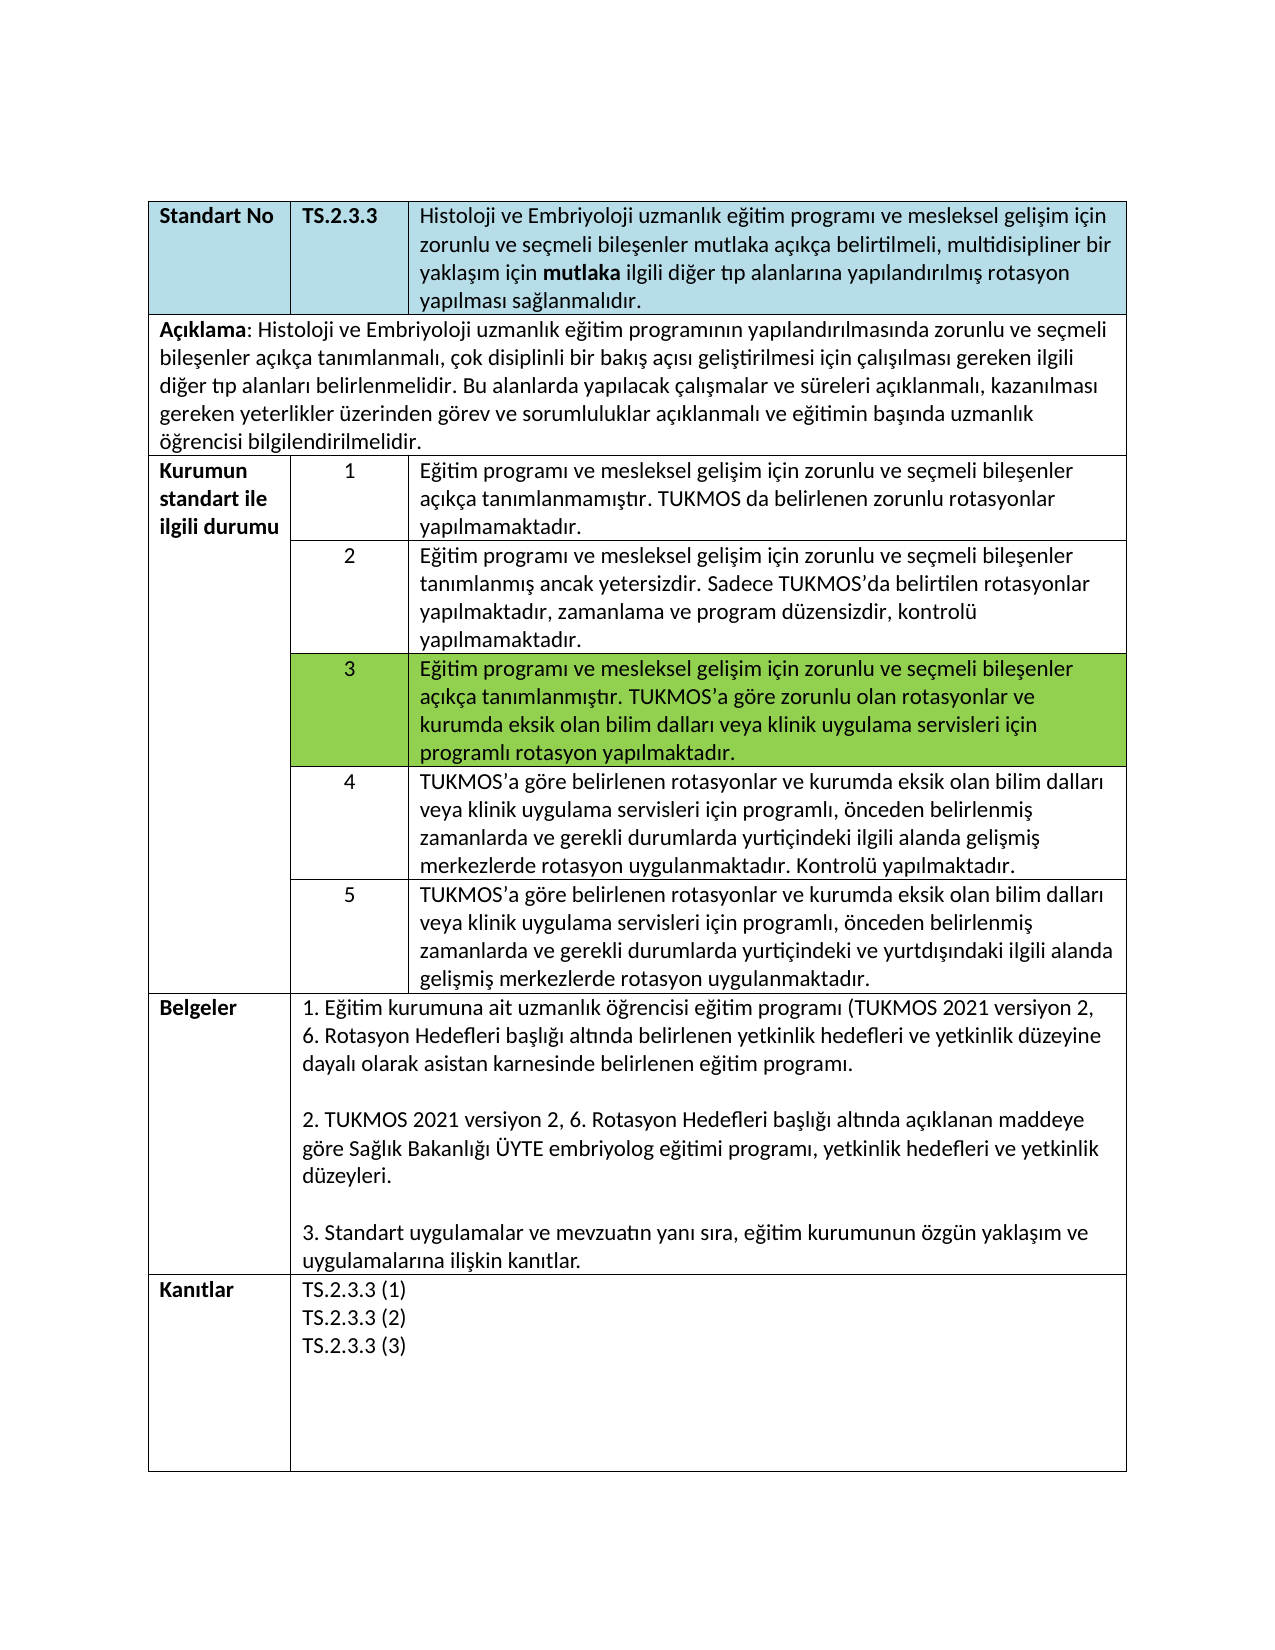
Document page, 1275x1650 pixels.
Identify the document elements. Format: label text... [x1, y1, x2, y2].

table_header Histoloji ve Embriyoloji uzmanlık eğitim programı ve mesleksel gelişim için zorunlu ve seçmeli bileşenler mutlaka açıkça belirtilmeli, multidisipliner bir yaklaşım için mutlaka ilgili diğer tıp alanlarına yapılandırılmış rotasyon yapılması sağlanmalıdır. [409, 202, 1126, 314]
table_cell 1. Eğitim kurumuna ait uzmanlık öğrencisi eğitim programı (TUKMOS 2021 versiyon 2, 6. Rotasyon Hedefleri başlığı altında belirlenen yetkinlik hedefleri ve yetkinlik düzeyine dayalı olarak asistan karnesinde belirlenen eğitim programı. 2. TUKMOS 2021 versiyon 2, 6. Rotasyon Hedefleri başlığı altında açıklanan maddeye göre Sağlık Bakanlığı ÜYTE embriyolog eğitimi programı, yetkinlik hedefleri ve yetkinlik düzeyleri. 3. Standart uygulamalar ve mevzuatın yanı sıra, eğitim kurumunun özgün yaklaşım ve uygulamalarına ilişkin kanıtlar. [291, 994, 1126, 1274]
table_cell TS.2.3.3 (1) TS.2.3.3 (2) TS.2.3.3 (3) [291, 1275, 1126, 1471]
table_cell Kurumun standart ile ilgili durumu [149, 456, 290, 992]
table_cell 2 [291, 541, 408, 653]
table_cell Eğitim programı ve mesleksel gelişim için zorunlu ve seçmeli bileşenler açıkça tanımlanmamıştır. TUKMOS da belirlenen zorunlu rotasyonlar yapılmamaktadır. [409, 456, 1126, 540]
table_cell 5 [291, 880, 408, 992]
table_cell TUKMOS’a göre belirlenen rotasyonlar ve kurumda eksik olan bilim dalları veya klinik uygulama servisleri için programlı, önceden belirlenmiş zamanlarda ve gerekli durumlarda yurtiçindeki ve yurtdışındaki ilgili alanda gelişmiş merkezlerde rotasyon uygulanmaktadır. [409, 880, 1126, 992]
table_cell Belgeler [149, 994, 290, 1274]
table_header Standart No [149, 202, 290, 314]
table_header TS.2.3.3 [291, 202, 408, 314]
table_cell 3 [291, 654, 408, 766]
table_cell 1 [291, 456, 408, 540]
table_cell Eğitim programı ve mesleksel gelişim için zorunlu ve seçmeli bileşenler tanımlanmış ancak yetersizdir. Sadece TUKMOS’da belirtilen rotasyonlar yapılmaktadır, zamanlama ve program düzensizdir, kontrolü yapılmamaktadır. [409, 541, 1126, 653]
table_cell TUKMOS’a göre belirlenen rotasyonlar ve kurumda eksik olan bilim dalları veya klinik uygulama servisleri için programlı, önceden belirlenmiş zamanlarda ve gerekli durumlarda yurtiçindeki ilgili alanda gelişmiş merkezlerde rotasyon uygulanmaktadır. Kontrolü yapılmaktadır. [409, 767, 1126, 879]
table_cell 4 [291, 767, 408, 879]
table_cell Eğitim programı ve mesleksel gelişim için zorunlu ve seçmeli bileşenler açıkça tanımlanmıştır. TUKMOS’a göre zorunlu olan rotasyonlar ve kurumda eksik olan bilim dalları veya klinik uygulama servisleri için programlı rotasyon yapılmaktadır. [409, 654, 1126, 766]
table_cell Kanıtlar [149, 1275, 290, 1471]
table_cell Açıklama: Histoloji ve Embriyoloji uzmanlık eğitim programının yapılandırılmasında zorunlu ve seçmeli bileşenler açıkça tanımlanmalı, çok disiplinli bir bakış açısı geliştirilmesi için çalışılması gereken ilgili diğer tıp alanları belirlenmelidir. Bu alanlarda yapılacak çalışmalar ve süreleri açıklanmalı, kazanılması gereken yeterlikler üzerinden görev ve sorumluluklar açıklanmalı ve eğitimin başında uzmanlık öğrencisi bilgilendirilmelidir. [149, 315, 1126, 455]
